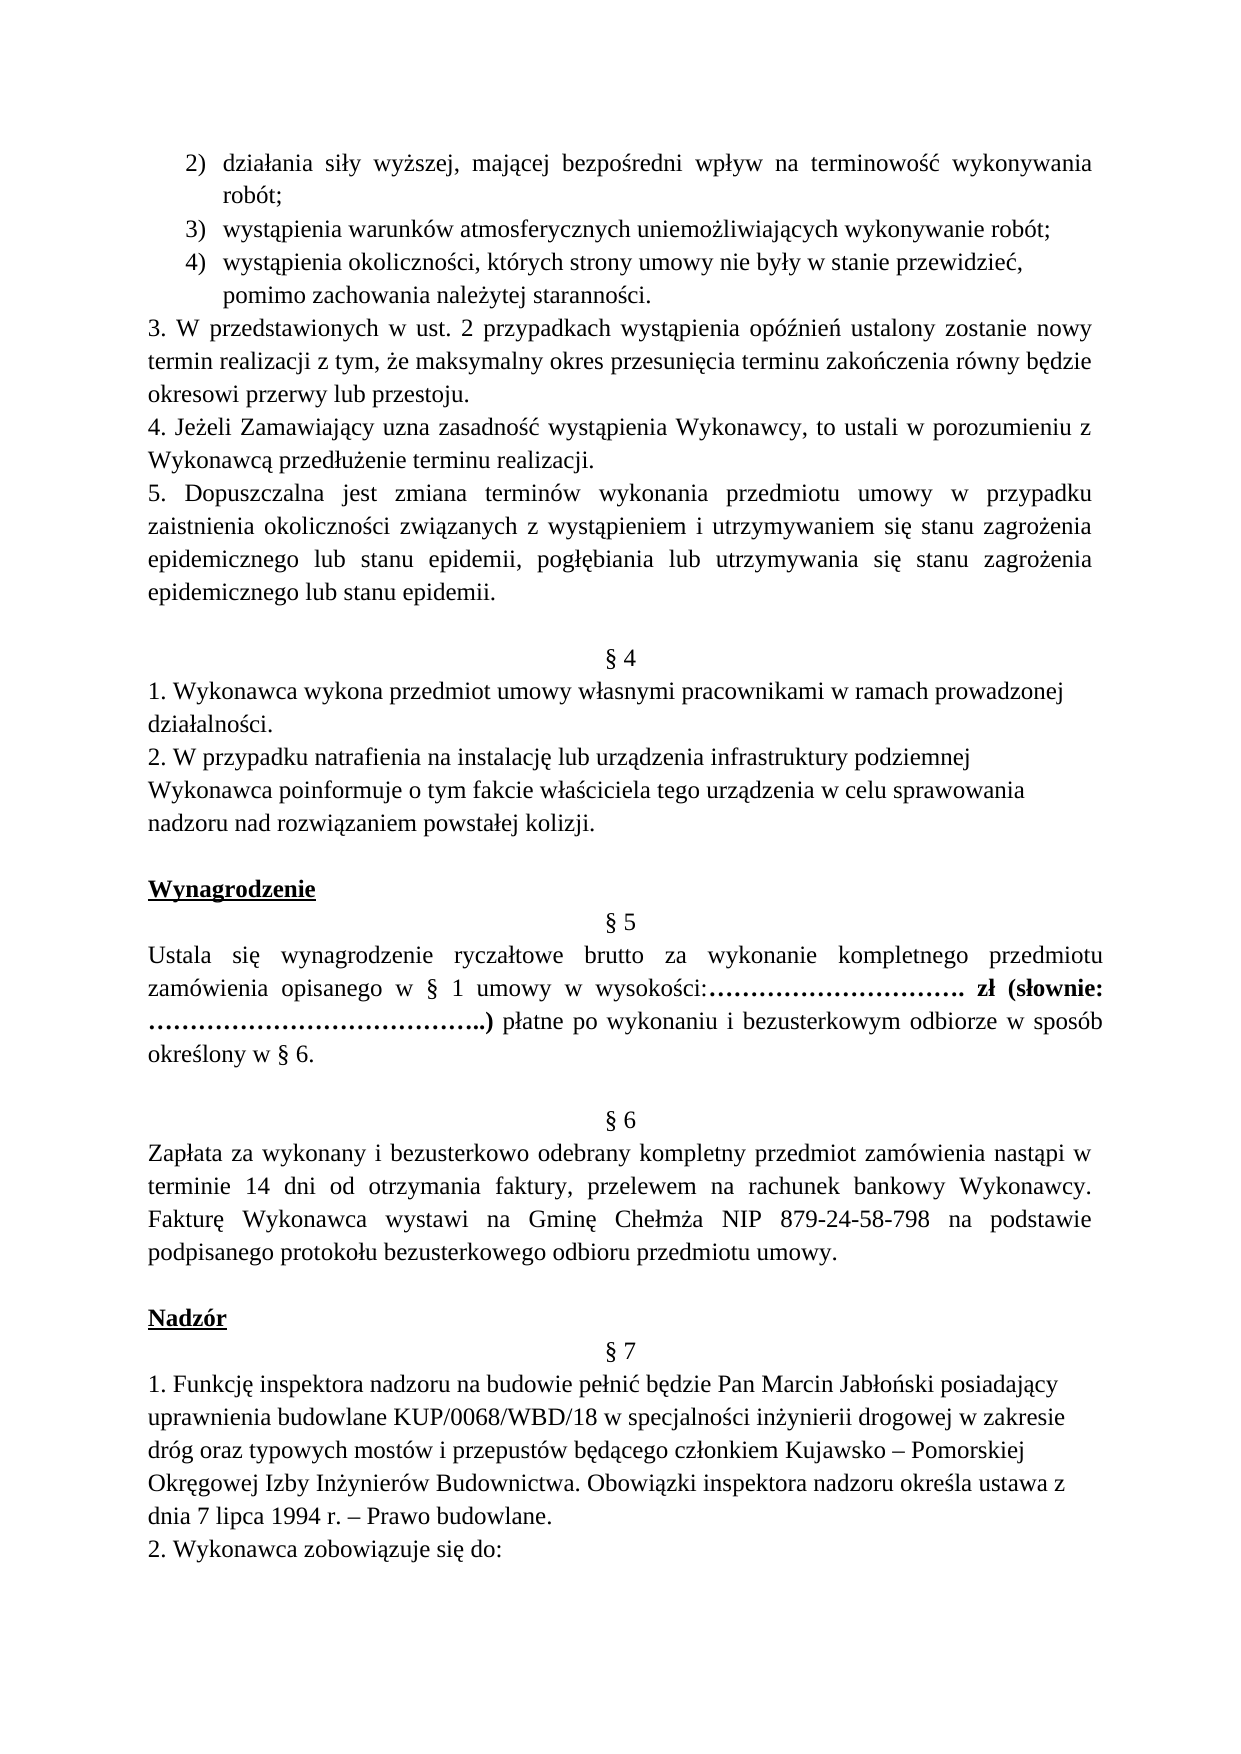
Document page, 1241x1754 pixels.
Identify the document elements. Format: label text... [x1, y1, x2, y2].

text § 4 [148, 643, 1093, 672]
text 5. Dopuszczalna jest zmiana terminów wykonania przedmiotu umowy w przypadku zaistnienia okoliczności związanych z wystąpieniem i utrzymywaniem się stanu zagrożenia epidemicznego lub stanu epidemii, pogłębiania lub utrzymywania się stanu zagrożenia epidemicznego lub stanu epidemii. [148, 478, 1093, 606]
text Nadzór [148, 1303, 1093, 1332]
list wystąpienia warunków atmosferycznych uniemożliwiających wykonywanie robót; [185, 214, 1093, 242]
text § 6 [148, 1105, 1093, 1134]
text 2. Wykonawca zobowiązuje się do: [148, 1534, 1093, 1563]
text 1. Wykonawca wykona przedmiot umowy własnymi pracownikami w ramach prowadzonej działalności. [148, 676, 1093, 738]
text § 5 [148, 907, 1093, 936]
text 1. Funkcję inspektora nadzoru na budowie pełnić będzie Pan Marcin Jabłoński posiadający uprawnienia budowlane KUP/0068/WBD/18 w specjalności inżynierii drogowej w zakresie dróg oraz typowych mostów i przepustów będącego członkiem Kujawsko – Pomorskiej Okręgowej Izby Inżynierów Budownictwa. Obowiązki inspektora nadzoru określa ustawa z dnia 7 lipca 1994 r. – Prawo budowlane. [148, 1369, 1093, 1530]
list działania siły wyższej, mającej bezpośredni wpływ na terminowość wykonywania robót; [185, 148, 1093, 209]
text Zapłata za wykonany i bezusterkowo odebrany kompletny przedmiot zamówienia nastąpi w terminie 14 dni od otrzymania faktury, przelewem na rachunek bankowy Wykonawcy. Fakturę Wykonawca wystawi na Gminę Chełmża NIP 879-24-58-798 na podstawie podpisanego protokołu bezusterkowego odbioru przedmiotu umowy. [148, 1138, 1093, 1266]
text Wynagrodzenie [148, 874, 1093, 903]
text 3. W przedstawionych w ust. 2 przypadkach wystąpienia opóźnień ustalony zostanie nowy termin realizacji z tym, że maksymalny okres przesunięcia terminu zakończenia równy będzie okresowi przerwy lub przestoju. [148, 313, 1093, 407]
text 2. W przypadku natrafienia na instalację lub urządzenia infrastruktury podziemnej Wykonawca poinformuje o tym fakcie właściciela tego urządzenia w celu sprawowania nadzoru nad rozwiązaniem powstałej kolizji. [148, 742, 1093, 837]
text pomimo zachowania należytej staranności. [223, 280, 1093, 308]
text § 7 [148, 1336, 1093, 1365]
text 4. Jeżeli Zamawiający uzna zasadność wystąpienia Wykonawcy, to ustali w porozumieniu z Wykonawcą przedłużenie terminu realizacji. [148, 412, 1093, 473]
text Ustala się wynagrodzenie ryczałtowe brutto za wykonanie kompletnego przedmiotu zamówienia opisanego w § 1 umowy w wysokości:…………………………. zł (słownie: …………………………………..) płatne po wykonaniu i bezusterkowym odbiorze w sposób określony w § 6. [148, 940, 1104, 1068]
list wystąpienia okoliczności, których strony umowy nie były w stanie przewidzieć, [185, 247, 1093, 275]
